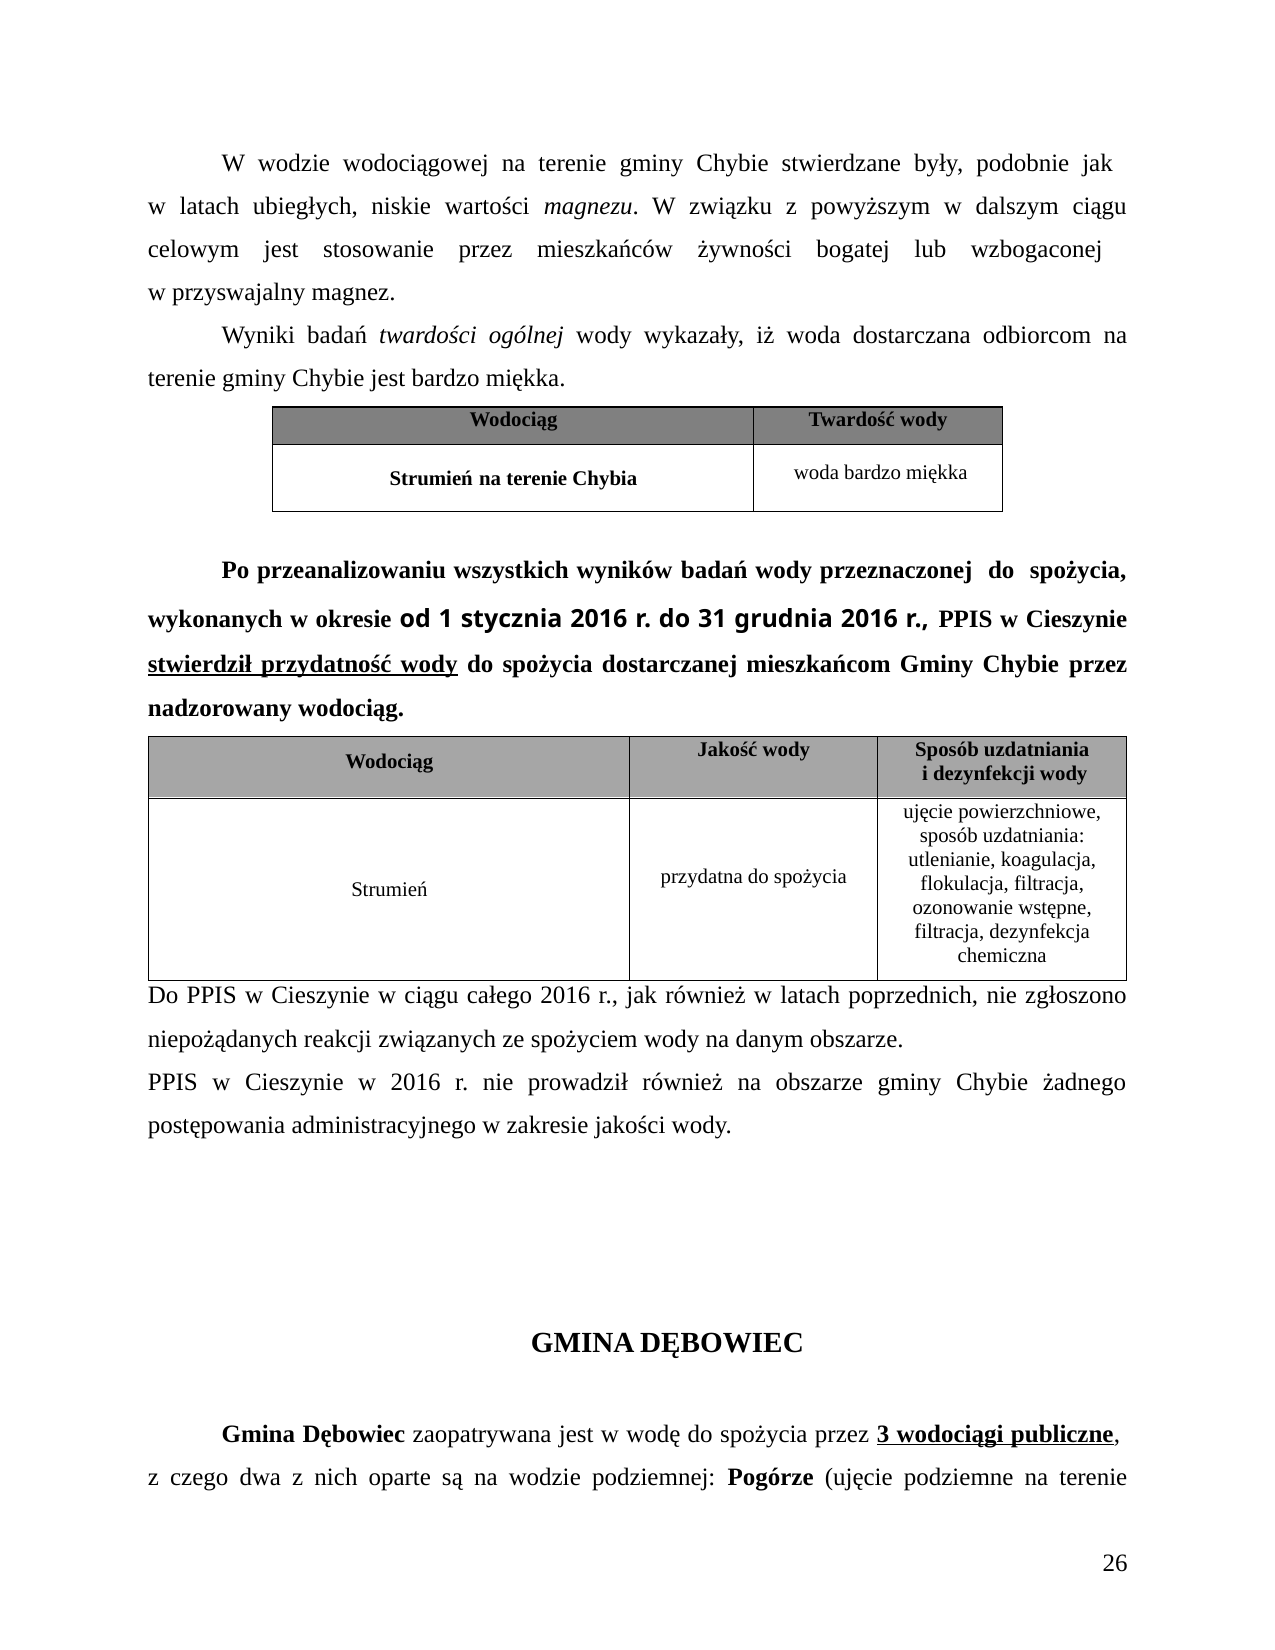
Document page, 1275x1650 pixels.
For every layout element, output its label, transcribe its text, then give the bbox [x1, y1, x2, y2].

table_cell woda bardzo miękka [754, 149, 1002, 215]
table_cell Strumień na terenie Chybia [273, 149, 753, 215]
text Gmina Dębowiec zaopatrywana jest w wodę do spożycia przez 3 wodociągi publiczne, z czego dwa z nich oparte są na wodzie podziemnej: Pogórze (ujęcie podziemne na terenie Gminy Skoczów) oraz Rudnik (ujęcie podziemne na terenie Gminy Hażlach), natomiast trzeci - Wisła Czarne oparty jest na wodzie powierzchniowej (ujęcie powierzchniowe na terenie Miasta Wisła). [148, 1123, 1127, 1324]
table_cell przydatna do spożycia [630, 502, 877, 683]
table_header Wodociąg [149, 441, 629, 501]
table_header Sposób uzdatniania i dezynfekcji wody [878, 441, 1126, 501]
text Stacje Uzdatniania Wody dla wodociągów Pogórze, Wisła Czarne i Rudnik zlokalizowane są poza obszarem Gminy Dębowiec, w związku z czym na terenie gminy nie ma bezpośredniej produkcji wody. [148, 1338, 1127, 1453]
text Po przeanalizowaniu wszystkich wyników badań wody przeznaczonej do spożycia, wykonanych w okresie od 1 stycznia 2016 r. do 31 grudnia 2016 r., PPIS w Cieszynie stwierdził przydatność wody do spożycia dostarczanej mieszkańcom Gminy Chybie przez nadzorowany wodociąg. [148, 259, 1127, 425]
text Do PPIS w Cieszynie w ciągu całego 2016 r., jak również w latach poprzednich, nie zgłoszono niepożądanych reakcji związanych ze spożyciem wody na danym obszarze. [148, 684, 1127, 756]
text GMINA DĘBOWIEC [207, 1029, 1127, 1063]
table_cell Strumień [149, 502, 629, 683]
table_cell ujęcie powierzchniowe, sposób uzdatniania: utlenianie, koagulacja, flokulacja, filtracja, ozonowanie wstępne, filtracja, dezynfekcja chemiczna [878, 502, 1126, 683]
table_header Jakość wody [630, 441, 877, 501]
text Zakup Liczba zaopatrywanej ludności [148, 1468, 1127, 1496]
text PPIS w Cieszynie w 2016 r. nie prowadził również na obszarze gminy Chybie żadnego postępowania administracyjnego w zakresie jakości wody. [148, 770, 1127, 842]
